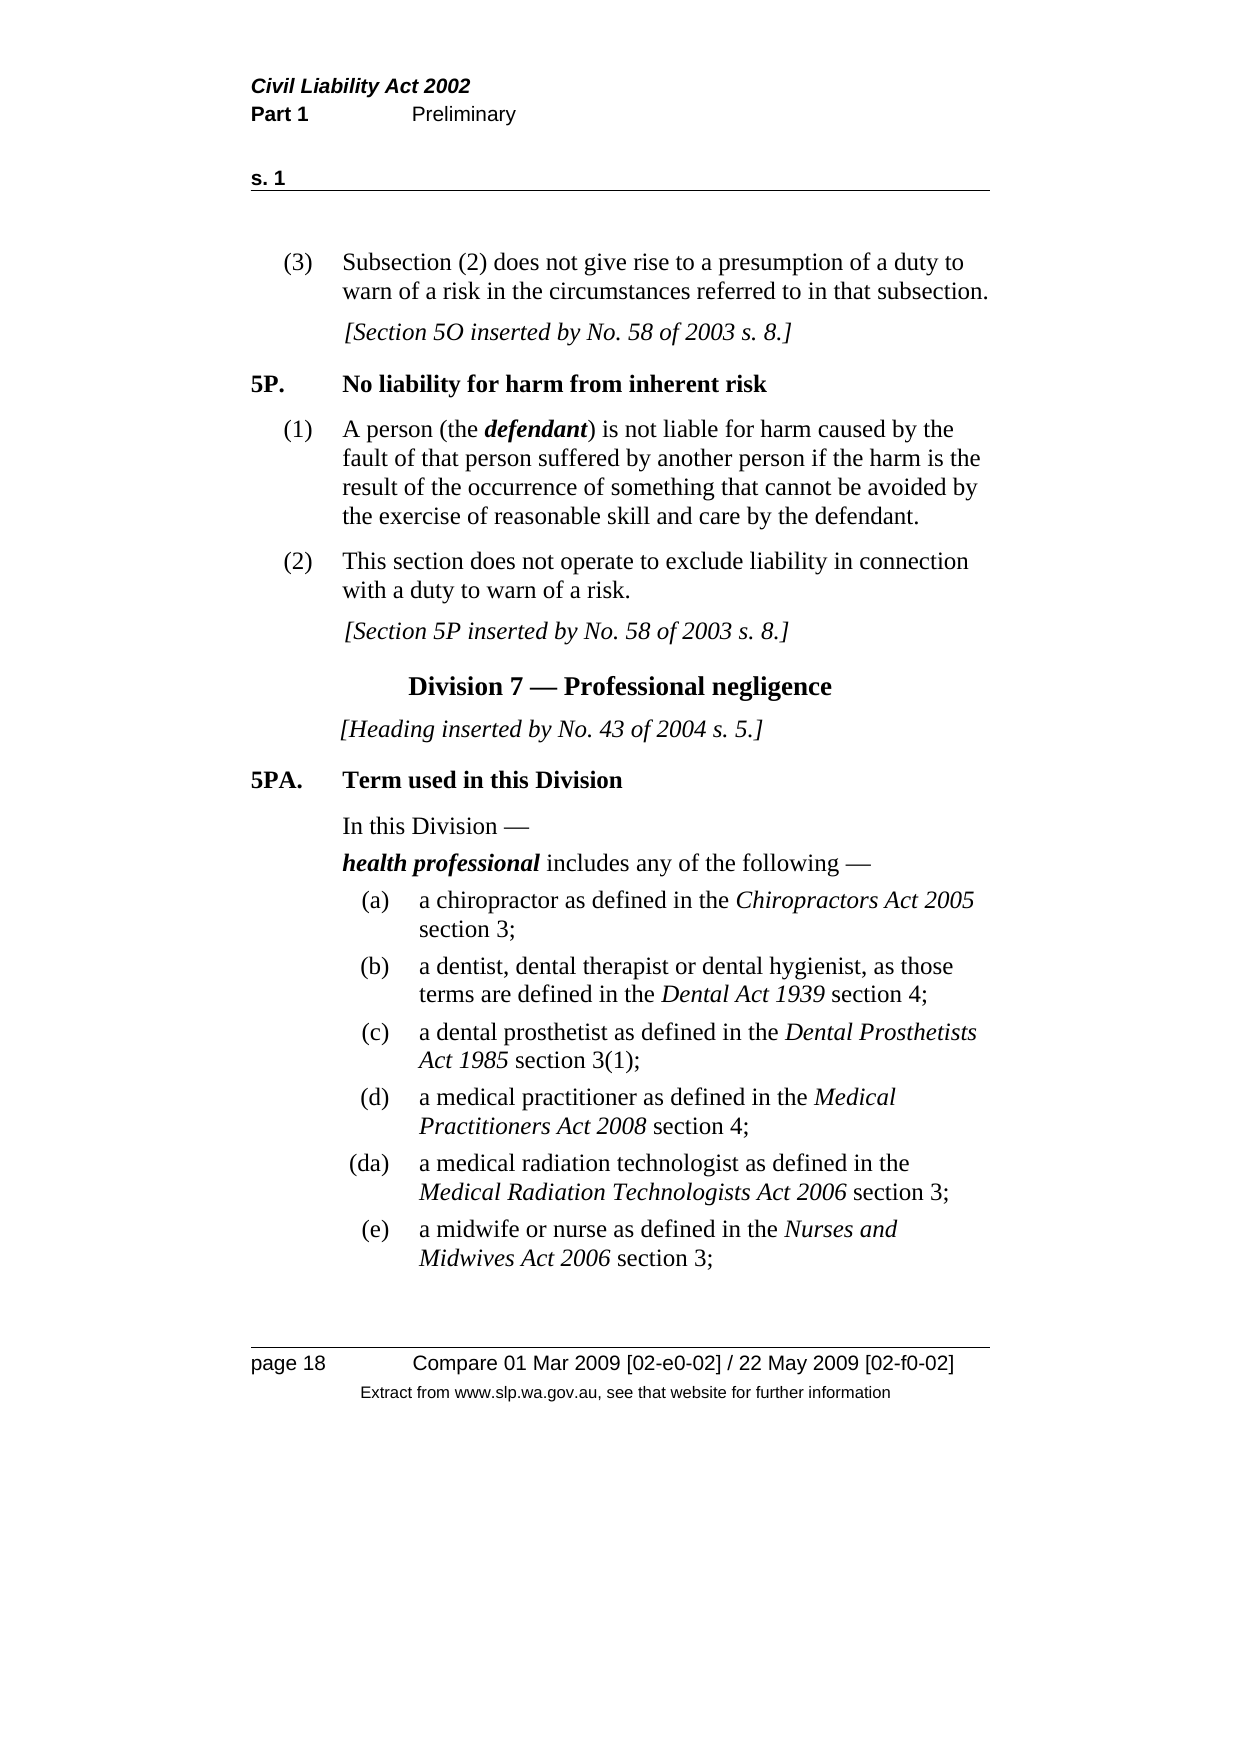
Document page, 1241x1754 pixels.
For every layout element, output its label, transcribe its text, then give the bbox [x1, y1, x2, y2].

text (b) a dentist, dental therapist or dental hygienist, as those terms are defined in the Dental Act 1939 section 4; [251, 951, 990, 1008]
text (2) This section does not operate to exclude liability in connection with a duty to warn of a risk. [251, 546, 990, 604]
text (d) a medical practitioner as defined in the Medical Practitioners Act 2008 section 4; [251, 1082, 990, 1140]
text (e) a midwife or nurse as defined in the Nurses and Midwives Act 2006 section 3; [251, 1214, 990, 1272]
text health professional includes any of the following — [251, 848, 990, 877]
subtitle 5P. No liability for harm from inherent risk [251, 369, 990, 398]
subtitle [Heading inserted by No. 43 of 2004 s. 5.] [248, 714, 990, 742]
text [Section 5P inserted by No. 58 of 2003 s. 8.] [251, 616, 990, 645]
text (da) a medical radiation technologist as defined in the Medical Radiation Technologists Act 2006 section 3; [251, 1148, 990, 1206]
text (3) Subsection (2) does not give rise to a presumption of a duty to warn of a risk in the circumstances referred to in that subsection. [251, 247, 990, 305]
subtitle Division 7 — Professional negligence [251, 670, 990, 701]
subtitle 5PA. Term used in this Division [251, 765, 990, 794]
text (c) a dental prosthetist as defined in the Dental Prosthetists Act 1985 section 3(1); [251, 1017, 990, 1074]
text (1) A person (the defendant) is not liable for harm caused by the fault of that person suffered by another person if the harm is the result of the occurrence of something that cannot be avoided by the exercise of reasonable skill and care by the defendant. [251, 414, 990, 529]
text In this Division — [251, 811, 990, 839]
text (a) a chiropractor as defined in the Chiropractors Act 2005 section 3; [251, 885, 990, 942]
text [Section 5O inserted by No. 58 of 2003 s. 8.] [251, 317, 990, 346]
